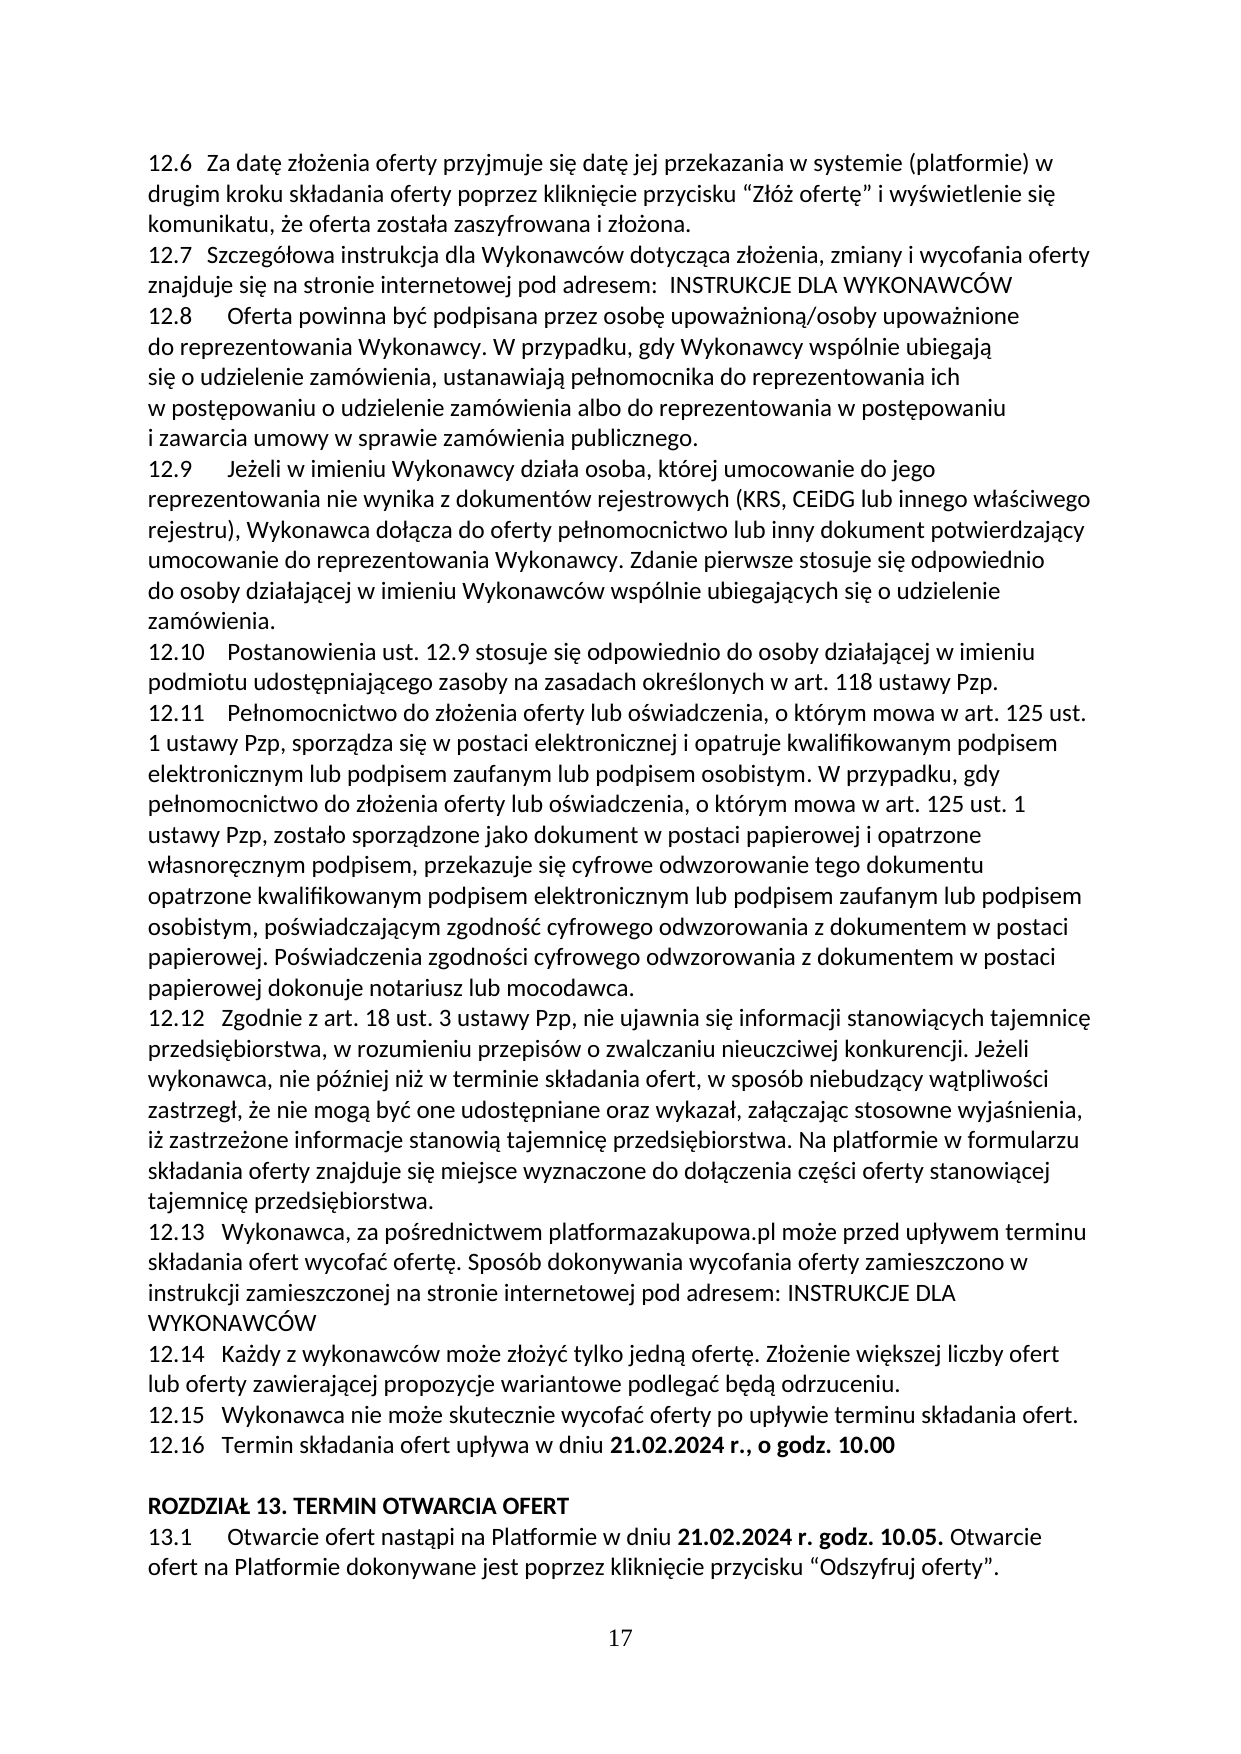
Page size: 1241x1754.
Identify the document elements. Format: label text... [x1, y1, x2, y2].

list Szczegółowa instrukcja dla Wykonawców dotycząca złożenia, zmiany i wycofania oferty znajduje się na stronie internetowej pod adresem: INSTRUKCJE DLA WYKONAWCÓW [148, 239, 1093, 300]
list Wykonawca, za pośrednictwem platformazakupowa.pl może przed upływem terminu składania ofert wycofać ofertę. Sposób dokonywania wycofania oferty zamieszczono w instrukcji zamieszczonej na stronie internetowej pod adresem: INSTRUKCJE DLA WYKONAWCÓW [148, 1216, 1093, 1338]
list Za datę złożenia oferty przyjmuje się datę jej przekazania w systemie (platformie) w drugim kroku składania oferty poprzez kliknięcie przycisku “Złóż ofertę” i wyświetlenie się komunikatu, że oferta została zaszyfrowana i złożona. [148, 148, 1093, 239]
list Postanowienia ust. 12.9 stosuje się odpowiednio do osoby działającej w imieniu podmiotu udostępniającego zasoby na zasadach określonych w art. 118 ustawy Pzp. [148, 636, 1093, 697]
list Każdy z wykonawców może złożyć tylko jedną ofertę. Złożenie większej liczby ofert lub oferty zawierającej propozycje wariantowe podlegać będą odrzuceniu. [148, 1338, 1093, 1399]
list Wykonawca nie może skutecznie wycofać oferty po upływie terminu składania ofert. [148, 1399, 1093, 1429]
list Zgodnie z art. 18 ust. 3 ustawy Pzp, nie ujawnia się informacji stanowiących tajemnicę przedsiębiorstwa, w rozumieniu przepisów o zwalczaniu nieuczciwej konkurencji. Jeżeli wykonawca, nie później niż w terminie składania ofert, w sposób niebudzący wątpliwości zastrzegł, że nie mogą być one udostępniane oraz wykazał, załączając stosowne wyjaśnienia, iż zastrzeżone informacje stanowią tajemnicę przedsiębiorstwa. Na platformie w formularzu składania oferty znajduje się miejsce wyznaczone do dołączenia części oferty stanowiącej tajemnicę przedsiębiorstwa. [148, 1002, 1093, 1216]
list Oferta powinna być podpisana przez osobę upoważnioną/osoby upoważnione do reprezentowania Wykonawcy. W przypadku, gdy Wykonawcy wspólnie ubiegają się o udzielenie zamówienia, ustanawiają pełnomocnika do reprezentowania ich w postępowaniu o udzielenie zamówienia albo do reprezentowania w postępowaniu i zawarcia umowy w sprawie zamówienia publicznego. [148, 300, 1093, 453]
list Jeżeli w imieniu Wykonawcy działa osoba, której umocowanie do jego reprezentowania nie wynika z dokumentów rejestrowych (KRS, CEiDG lub innego właściwego rejestru), Wykonawca dołącza do oferty pełnomocnictwo lub inny dokument potwierdzający umocowanie do reprezentowania Wykonawcy. Zdanie pierwsze stosuje się odpowiednio do osoby działającej w imieniu Wykonawców wspólnie ubiegających się o udzielenie zamówienia. [148, 453, 1093, 636]
subtitle ROZDZIAŁ 13. TERMIN OTWARCIA OFERT [148, 1491, 1093, 1521]
list Pełnomocnictwo do złożenia oferty lub oświadczenia, o którym mowa w art. 125 ust. 1 ustawy Pzp, sporządza się w postaci elektronicznej i opatruje kwalifikowanym podpisem elektronicznym lub podpisem zaufanym lub podpisem osobistym. W przypadku, gdy pełnomocnictwo do złożenia oferty lub oświadczenia, o którym mowa w art. 125 ust. 1 ustawy Pzp, zostało sporządzone jako dokument w postaci papierowej i opatrzone własnoręcznym podpisem, przekazuje się cyfrowe odwzorowanie tego dokumentu opatrzone kwalifikowanym podpisem elektronicznym lub podpisem zaufanym lub podpisem osobistym, poświadczającym zgodność cyfrowego odwzorowania z dokumentem w postaci papierowej. Poświadczenia zgodności cyfrowego odwzorowania z dokumentem w postaci papierowej dokonuje notariusz lub mocodawca. [148, 697, 1093, 1002]
list Termin składania ofert upływa w dniu 21.02.2024 r., o godz. 10.00 [148, 1429, 1093, 1460]
list Otwarcie ofert nastąpi na Platformie w dniu 21.02.2024 r. godz. 10.05. Otwarcie ofert na Platformie dokonywane jest poprzez kliknięcie przycisku “Odszyfruj oferty”. [148, 1521, 1093, 1582]
